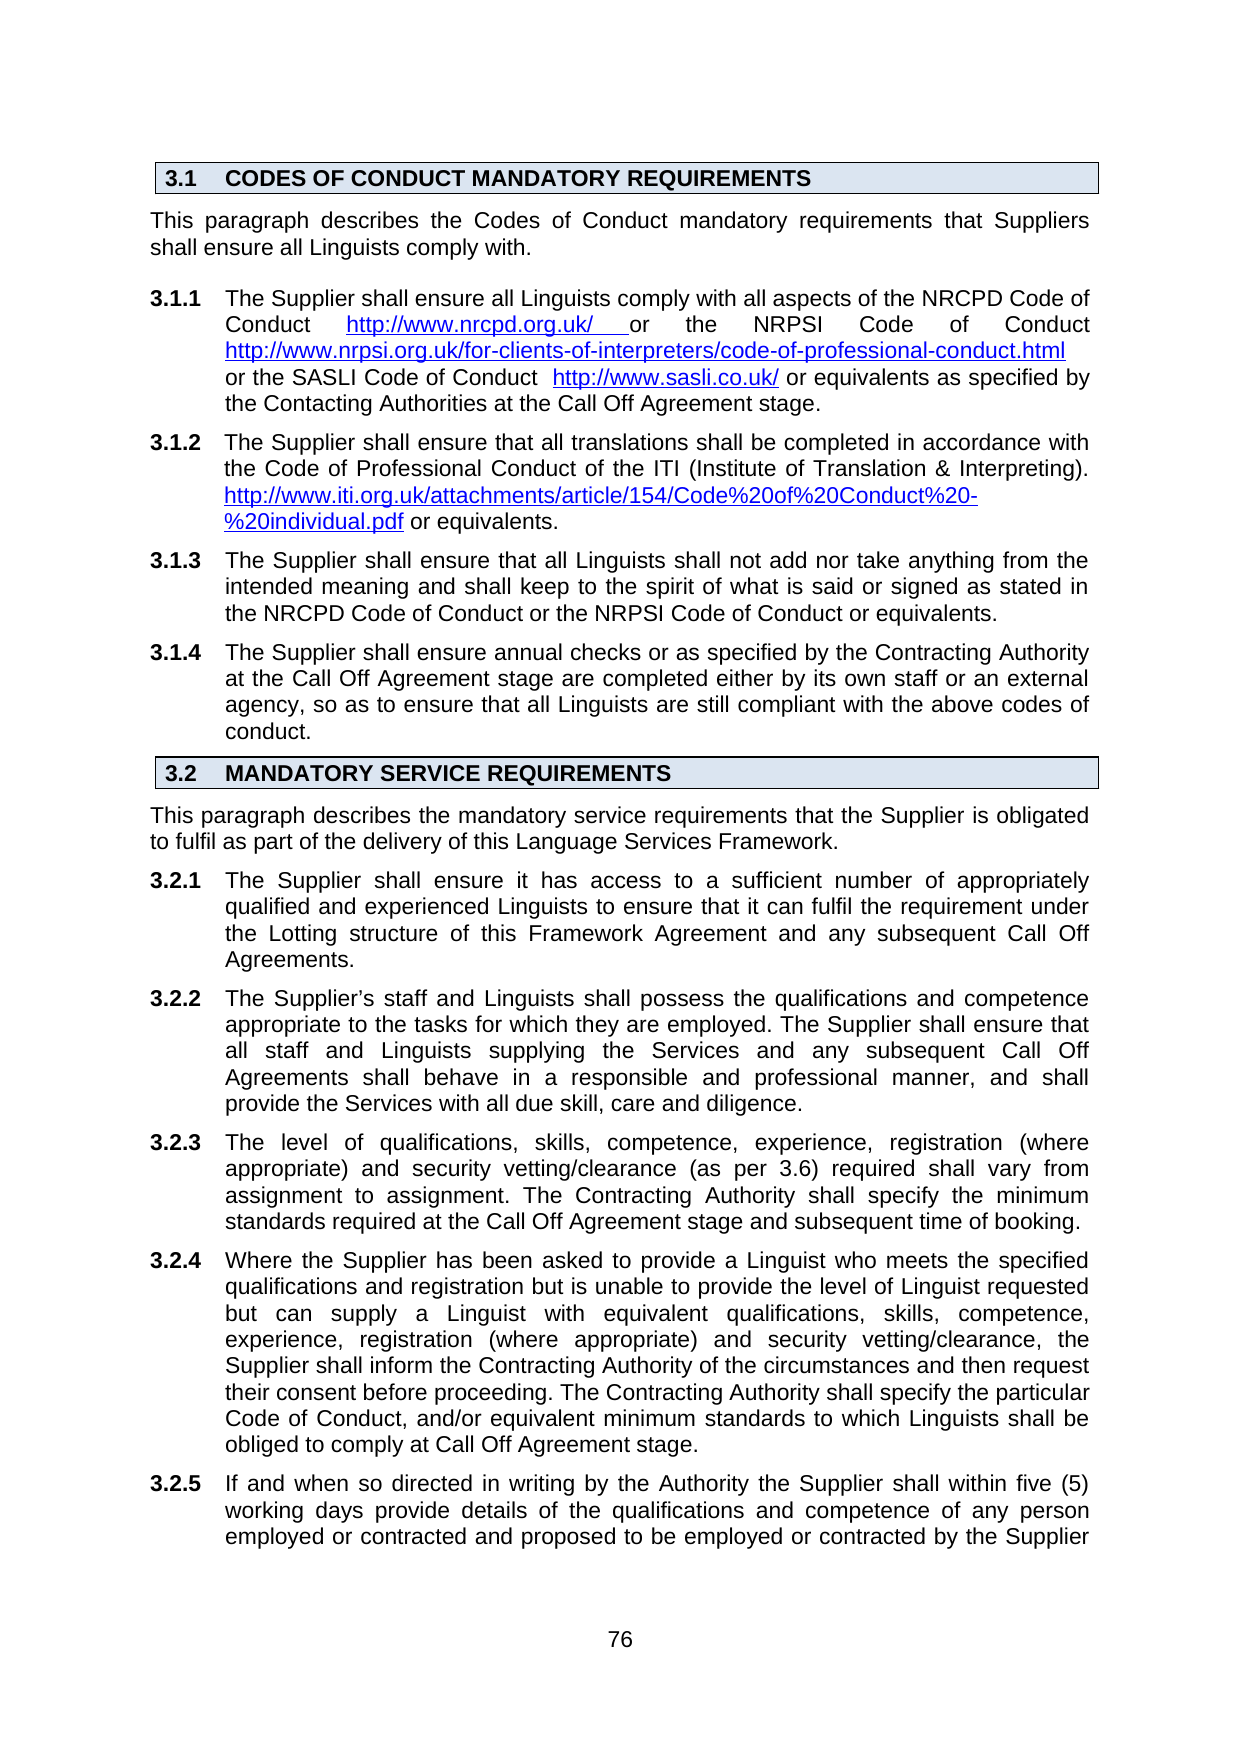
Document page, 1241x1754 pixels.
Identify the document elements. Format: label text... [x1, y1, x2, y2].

subtitle MANDATORY SERVICE REQUIREMENTS [156, 758, 1098, 788]
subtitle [150, 1470, 1090, 1549]
subtitle The Supplier’s staff and Linguists shall possess the qualifications and competence appropriate to the tasks for which they are employed. The Supplier shall ensure that all staff and Linguists supplying the Services and any subsequent Call Off Agreements shall behave in a responsible and professional manner, and shall provide the Services with all due skill, care and diligence. [150, 985, 1090, 1116]
subtitle Where the Supplier has been asked to provide a Linguist who meets the specified qualifications and registration but is unable to provide the level of Linguist requested but can supply a Linguist with equivalent qualifications, skills, competence, experience, registration (where appropriate) and security vetting/clearance, the Supplier shall inform the Contracting Authority of the circumstances and then request their consent before proceeding. The Contracting Authority shall specify the particular Code of Conduct, and/or equivalent minimum standards to which Linguists shall be obliged to comply at Call Off Agreement stage. [150, 1247, 1090, 1458]
text This paragraph describes the mandatory service requirements that the Supplier is obligated to fulfil as part of the delivery of this Language Services Framework. [150, 802, 1090, 854]
subtitle The Supplier shall ensure annual checks or as specified by the Contracting Authority at the Call Off Agreement stage are completed either by its own staff or an external agency, so as to ensure that all Linguists are still compliant with the above codes of conduct. [150, 638, 1090, 744]
subtitle The level of qualifications, skills, competence, experience, registration (where appropriate) and security vetting/clearance (as per 3.6) required shall vary from assignment to assignment. The Contracting Authority shall specify the minimum standards required at the Call Off Agreement stage and subsequent time of booking. [150, 1129, 1090, 1234]
subtitle The Supplier shall ensure it has access to a sufficient number of appropriately qualified and experienced Linguists to ensure that it can fulfil the requirement under the Lotting structure of this Framework Agreement and any subsequent Call Off Agreements. [150, 867, 1090, 972]
subtitle CODES OF CONDUCT MANDATORY REQUIREMENTS [156, 163, 1098, 193]
subtitle The Supplier shall ensure that all translations shall be completed in accordance with the Code of Professional Conduct of the ITI (Institute of Translation & Interpreting). http://www.iti.org.uk/attachments/article/154/Code%20of%20Conduct%20-%20individual.pdf or equivalents. [150, 429, 1090, 534]
subtitle The Supplier shall ensure all Linguists comply with all aspects of the NRCPD Code of Conduct http://www.nrcpd.org.uk/ or the NRPSI Code of Conduct http://www.nrpsi.org.uk/for-clients-of-interpreters/code-of-professional-conduct.html or the SASLI Code of Conduct http://www.sasli.co.uk/ or equivalents as specified by the Contacting Authorities at the Call Off Agreement stage. [150, 285, 1090, 417]
subtitle The Supplier shall ensure that all Linguists shall not add nor take anything from the intended meaning and shall keep to the spirit of what is said or signed as stated in the NRCPD Code of Conduct or the NRPSI Code of Conduct or equivalents. [150, 547, 1090, 626]
text This paragraph describes the Codes of Conduct mandatory requirements that Suppliers shall ensure all Linguists comply with. [150, 207, 1090, 260]
